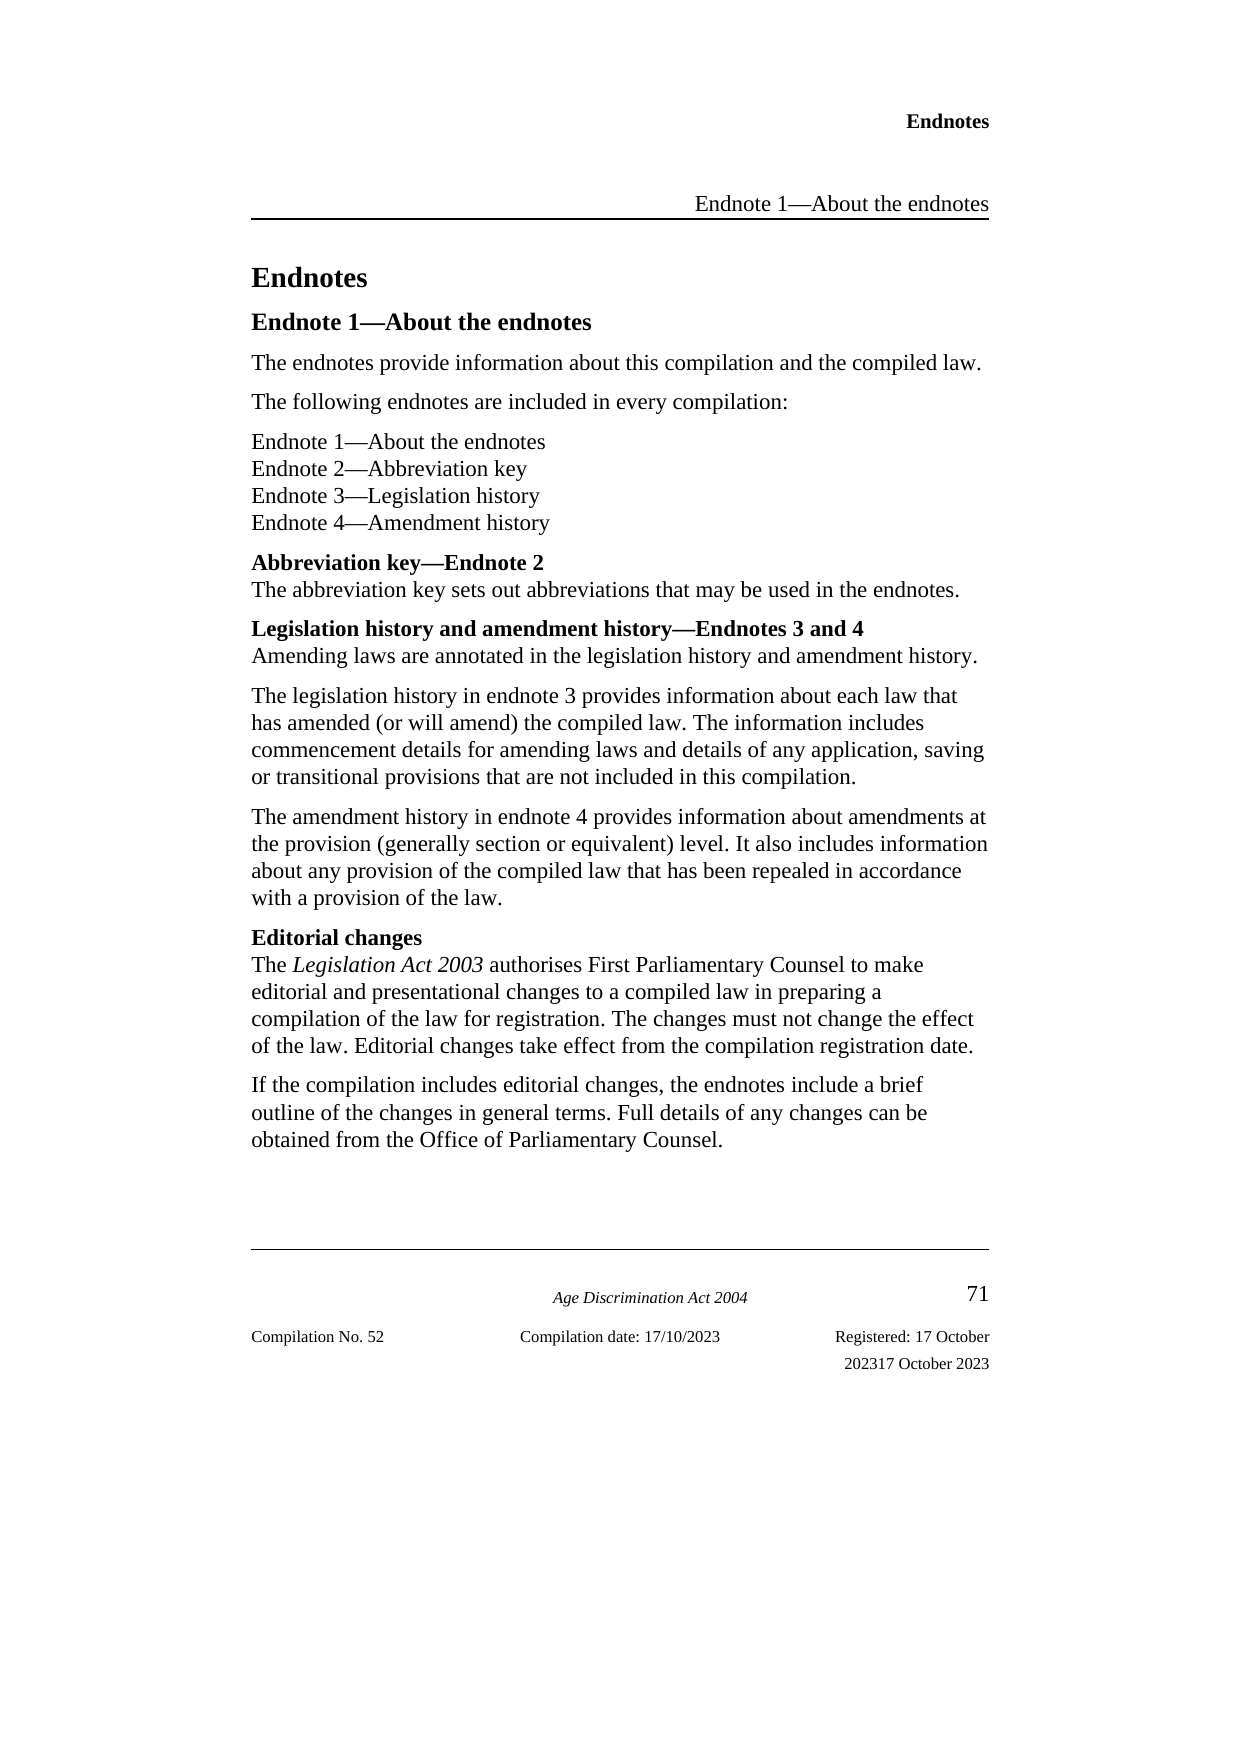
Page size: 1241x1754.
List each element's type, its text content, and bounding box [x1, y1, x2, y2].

subtitle Endnotes [251, 261, 989, 294]
subtitle Endnote 1—About the endnotes [251, 307, 989, 335]
text The amendment history in endnote 4 provides information about amendments at the provision (generally section or equivalent) level. It also includes information about any provision of the compiled law that has been repealed in accordance with a provision of the law. [251, 802, 989, 910]
text Endnote 1—About the endnotes [251, 427, 989, 454]
text Amending laws are annotated in the legislation history and amendment history. [251, 642, 989, 669]
text Editorial changes [251, 923, 989, 950]
text Endnote 3—Legislation history [251, 481, 989, 508]
text The abbreviation key sets out abbreviations that may be used in the endnotes. [251, 575, 989, 602]
text The following endnotes are included in every compilation: [251, 387, 989, 414]
text Endnote 4—Amendment history [251, 508, 989, 535]
text Legislation history and amendment history—Endnotes 3 and 4 [251, 614, 989, 642]
text The Legislation Act 2003 authorises First Parliamentary Counsel to make editorial and presentational changes to a compiled law in preparing a compilation of the law for registration. The changes must not change the effect of the law. Editorial changes take effect from the compilation registration date. [251, 950, 989, 1058]
text The legislation history in endnote 3 provides information about each law that has amended (or will amend) the compiled law. The information includes commencement details for amending laws and details of any application, saving or transitional provisions that are not included in this compilation. [251, 681, 989, 789]
text If the compilation includes editorial changes, the endnotes include a brief outline of the changes in general terms. Full details of any changes can be obtained from the Office of Parliamentary Counsel. [251, 1071, 989, 1152]
text Endnote 2—Abbreviation key [251, 454, 989, 481]
text The endnotes provide information about this compilation and the compiled law. [251, 348, 989, 375]
text Abbreviation key—Endnote 2 [251, 548, 989, 575]
